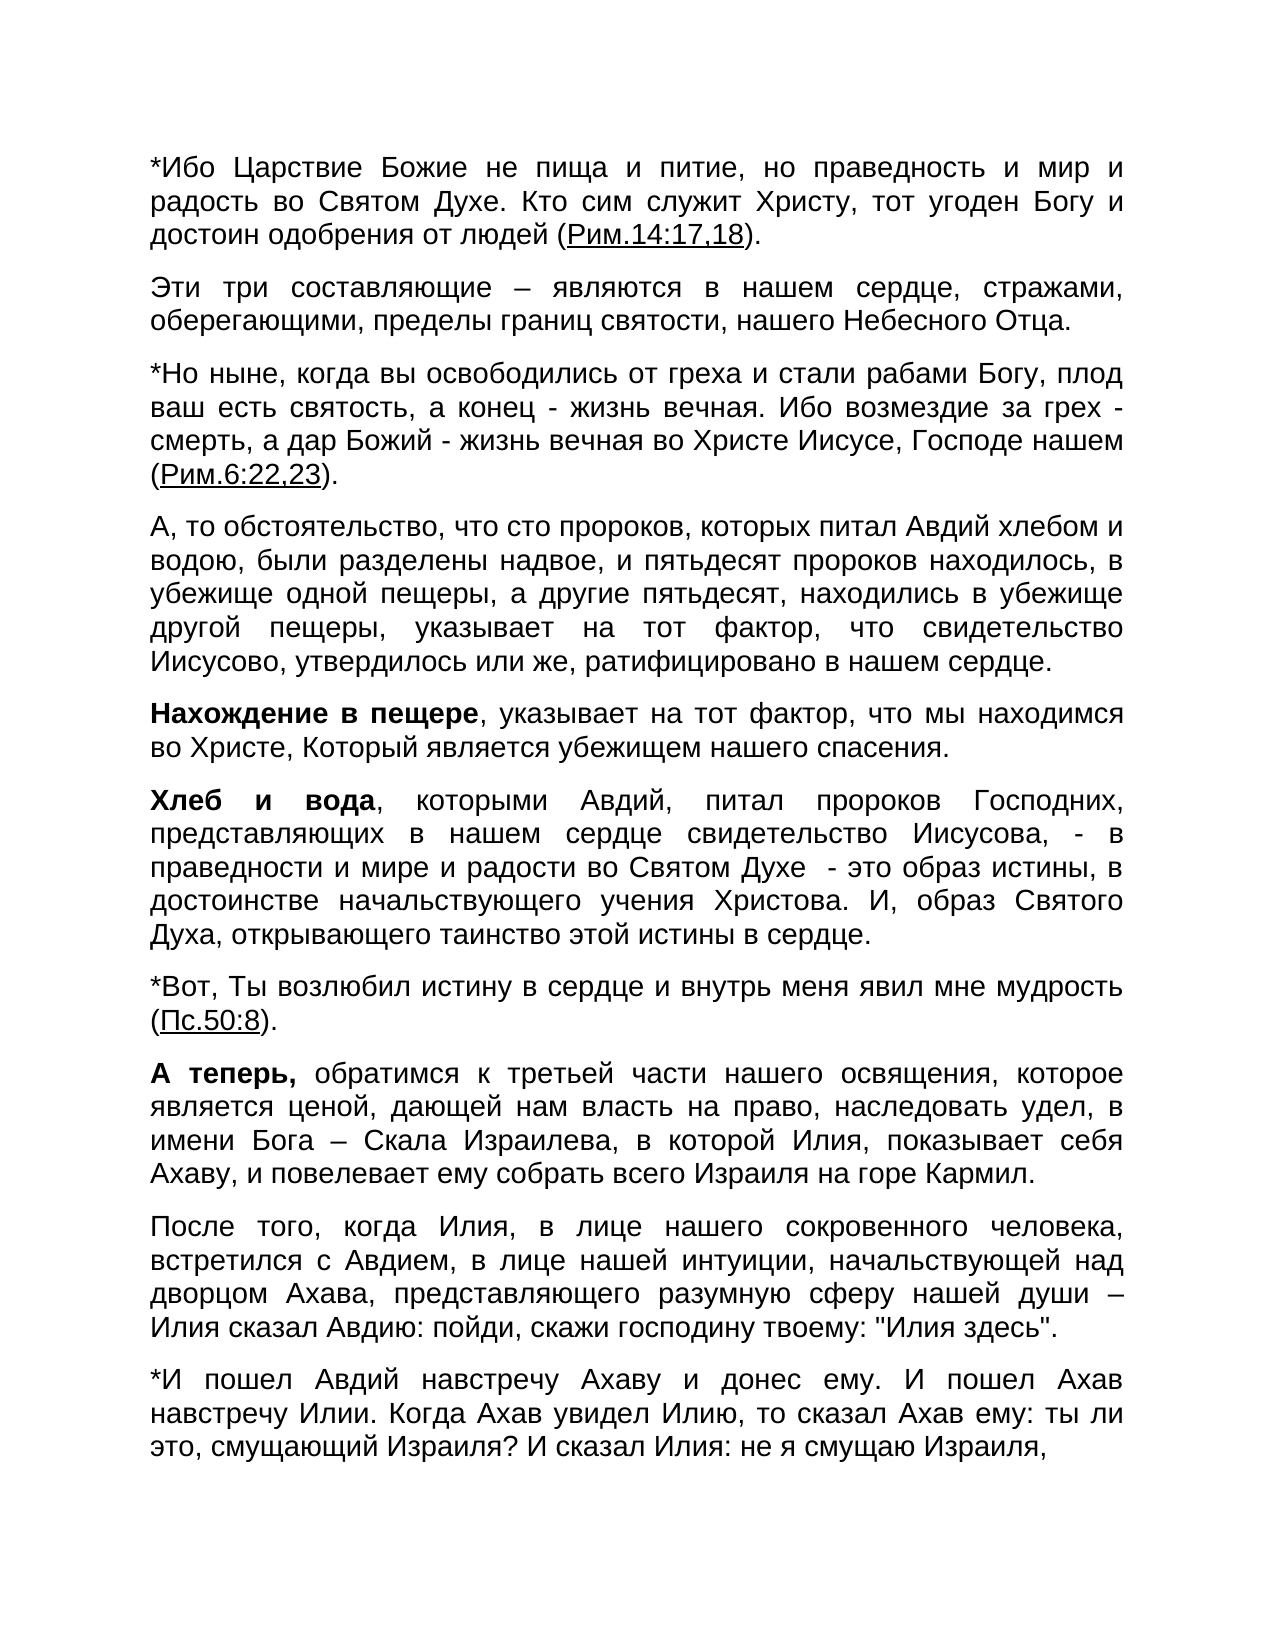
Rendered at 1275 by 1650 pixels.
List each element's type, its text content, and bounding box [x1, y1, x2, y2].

text *Ибо Царствие Божие не пища и питие, но праведность и мир и радость во Святом Духе. Кто сим служит Христу, тот угоден Богу и достоин одобрения от людей (Рим.14:17,18). [150, 150, 1125, 251]
text А теперь, обратимся к третьей части нашего освящения, которое является ценой, дающей нам власть на право, наследовать удел, в имени Бога – Скала Израилева, в которой Илия, показывает себя Ахаву, и повелевает ему собрать всего Израиля на горе Кармил. [150, 1056, 1125, 1190]
text *Но ныне, когда вы освободились от греха и стали рабами Богу, плод ваш есть святость, а конец - жизнь вечная. Ибо возмездие за грех - смерть, а дар Божий - жизнь вечная во Христе Иисусе, Господе нашем (Рим.6:22,23). [150, 356, 1125, 490]
text Хлеб и вода, которыми Авдий, питал пророков Господних, представляющих в нашем сердце свидетельство Иисусова, - в праведности и мире и радости во Святом Духе - это образ истины, в достоинстве начальствующего учения Христова. И, образ Святого Духа, открывающего таинство этой истины в сердце. [150, 782, 1125, 950]
text *И пошел Авдий навстречу Ахаву и донес ему. И пошел Ахав навстречу Илии. Когда Ахав увидел Илию, то сказал Ахав ему: ты ли это, смущающий Израиля? И сказал Илия: не я смущаю Израиля, [150, 1362, 1125, 1463]
text *Вот, Ты возлюбил истину в сердце и внутрь меня явил мне мудрость (Пс.50:8). [150, 969, 1125, 1036]
text А, то обстоятельство, что сто пророков, которых питал Авдий хлебом и водою, были разделены надвое, и пятьдесят пророков находилось, в убежище одной пещеры, а другие пятьдесят, находились в убежище другой пещеры, указывает на тот фактор, что свидетельство Иисусово, утвердилось или же, ратифицировано в нашем сердце. [150, 509, 1125, 677]
text После того, когда Илия, в лице нашего сокровенного человека, встретился с Авдием, в лице нашей интуиции, начальствующей над дворцом Ахава, представляющего разумную сферу нашей души – Илия сказал Авдию: пойди, скажи господину твоему: "Илия здесь". [150, 1209, 1125, 1343]
text Эти три составляющие – являются в нашем сердце, стражами, оберегающими, пределы границ святости, нашего Небесного Отца. [150, 270, 1125, 337]
text Нахождение в пещере, указывает на тот фактор, что мы находимся во Христе, Который является убежищем нашего спасения. [150, 696, 1125, 763]
